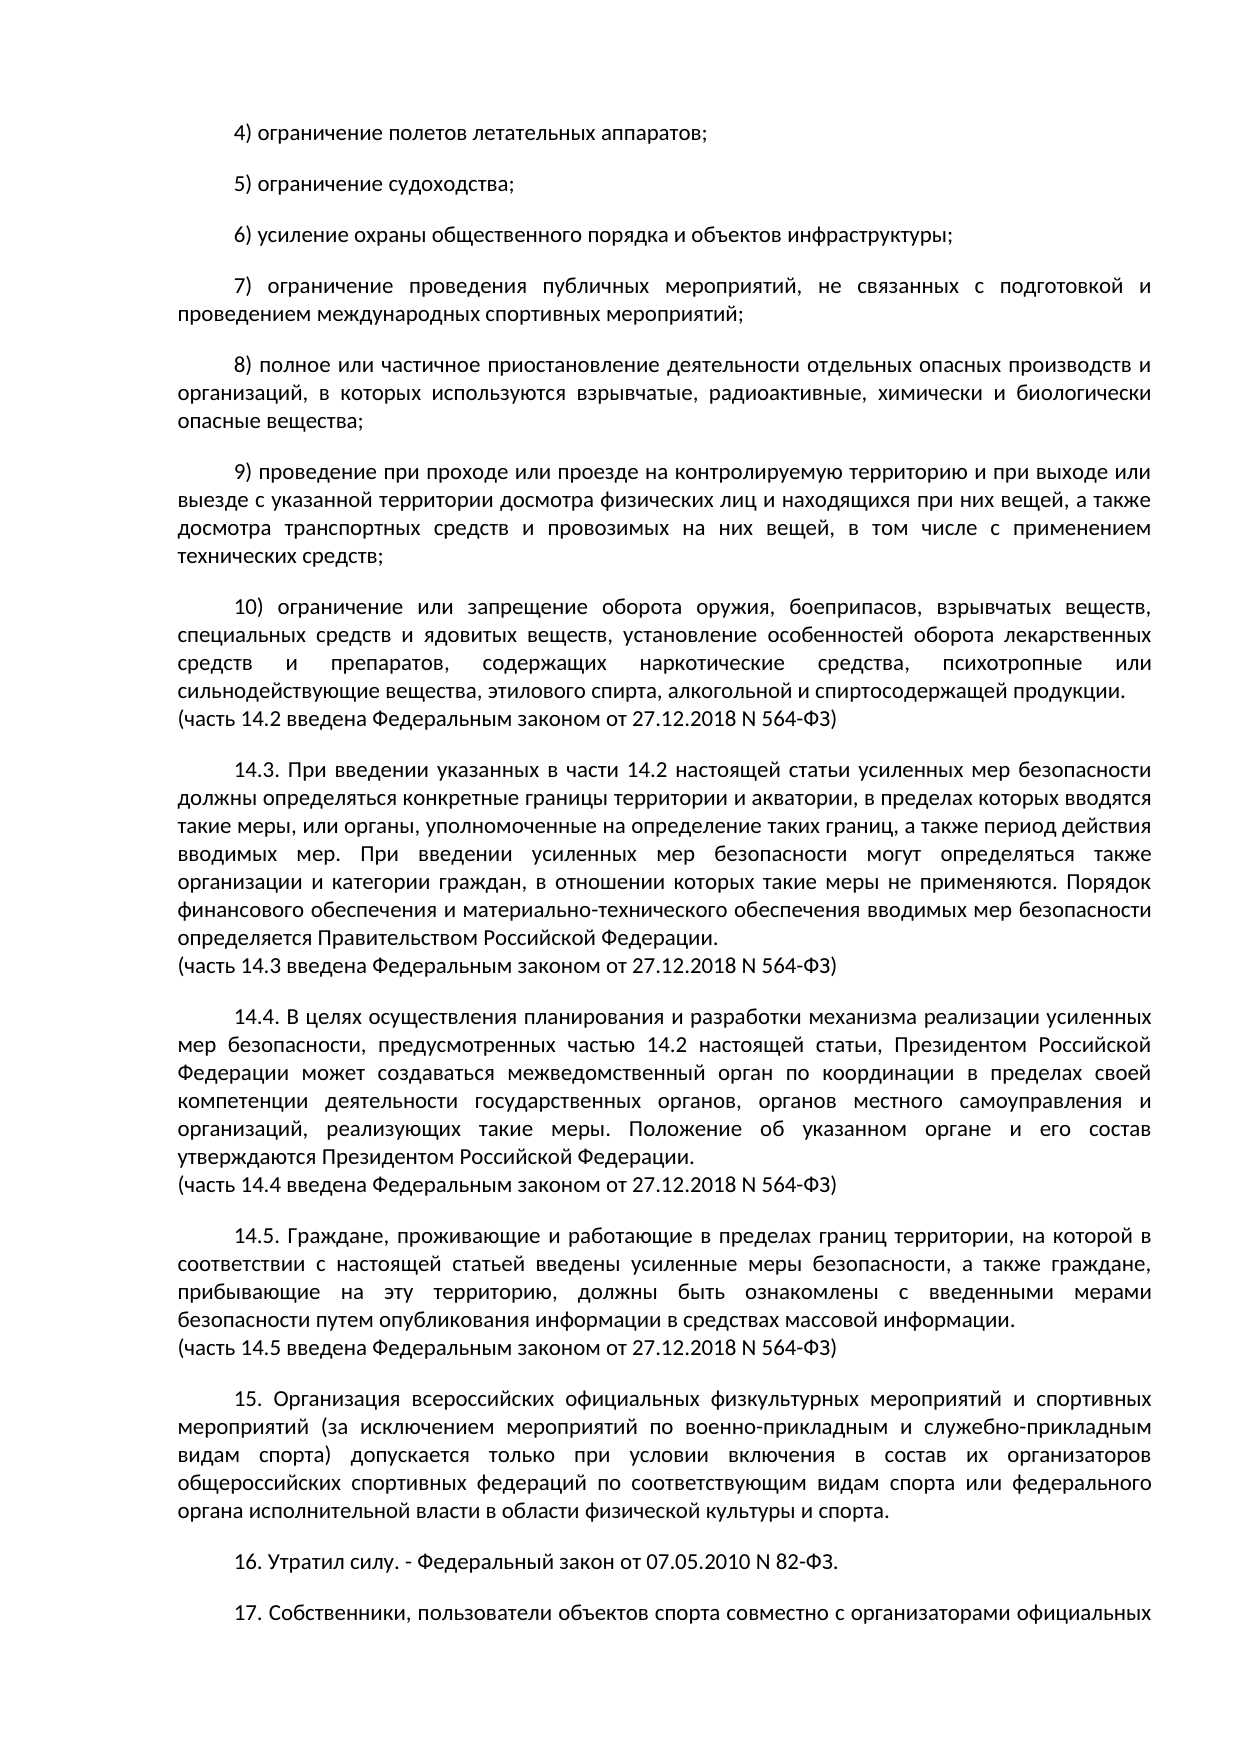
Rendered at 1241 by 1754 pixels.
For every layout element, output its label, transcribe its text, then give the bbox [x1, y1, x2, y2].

text 5) ограничение судоходства; [177, 169, 1152, 197]
text 10) ограничение или запрещение оборота оружия, боеприпасов, взрывчатых веществ, специальных средств и ядовитых веществ, установление особенностей оборота лекарственных средств и препаратов, содержащих наркотические средства, психотропные или сильнодействующие вещества, этилового спирта, алкогольной и спиртосодержащей продукции. [177, 592, 1152, 704]
text 6) усиление охраны общественного порядка и объектов инфраструктуры; [177, 220, 1152, 248]
text 14.5. Граждане, проживающие и работающие в пределах границ территории, на которой в соответствии с настоящей статьей введены усиленные меры безопасности, а также граждане, прибывающие на эту территорию, должны быть ознакомлены с введенными мерами безопасности путем опубликования информации в средствах массовой информации. [177, 1221, 1152, 1333]
text 15. Организация всероссийских официальных физкультурных мероприятий и спортивных мероприятий (за исключением мероприятий по военно-прикладным и служебно-прикладным видам спорта) допускается только при условии включения в состав их организаторов общероссийских спортивных федераций по соответствующим видам спорта или федерального органа исполнительной власти в области физической культуры и спорта. [177, 1384, 1152, 1524]
text (часть 14.5 введена Федеральным законом от 27.12.2018 N 564-ФЗ) [177, 1333, 1152, 1361]
text 9) проведение при проходе или проезде на контролируемую территорию и при выходе или выезде с указанной территории досмотра физических лиц и находящихся при них вещей, а также досмотра транспортных средств и провозимых на них вещей, в том числе с применением технических средств; [177, 457, 1152, 569]
text 8) полное или частичное приостановление деятельности отдельных опасных производств и организаций, в которых используются взрывчатые, радиоактивные, химически и биологически опасные вещества; [177, 350, 1152, 434]
text (часть 14.4 введена Федеральным законом от 27.12.2018 N 564-ФЗ) [177, 1170, 1152, 1198]
text (часть 14.3 введена Федеральным законом от 27.12.2018 N 564-ФЗ) [177, 951, 1152, 979]
text 14.3. При введении указанных в части 14.2 настоящей статьи усиленных мер безопасности должны определяться конкретные границы территории и акватории, в пределах которых вводятся такие меры, или органы, уполномоченные на определение таких границ, а также период действия вводимых мер. При введении усиленных мер безопасности могут определяться также организации и категории граждан, в отношении которых такие меры не применяются. Порядок финансового обеспечения и материально-технического обеспечения вводимых мер безопасности определяется Правительством Российской Федерации. [177, 755, 1152, 951]
text 16. Утратил силу. - Федеральный закон от 07.05.2010 N 82-ФЗ. [177, 1547, 1152, 1575]
text 4) ограничение полетов летательных аппаратов; [177, 118, 1152, 146]
text 14.4. В целях осуществления планирования и разработки механизма реализации усиленных мер безопасности, предусмотренных частью 14.2 настоящей статьи, Президентом Российской Федерации может создаваться межведомственный орган по координации в пределах своей компетенции деятельности государственных органов, органов местного самоуправления и организаций, реализующих такие меры. Положение об указанном органе и его состав утверждаются Президентом Российской Федерации. [177, 1002, 1152, 1170]
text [177, 1598, 1152, 1626]
text (часть 14.2 введена Федеральным законом от 27.12.2018 N 564-ФЗ) [177, 704, 1152, 732]
text 7) ограничение проведения публичных мероприятий, не связанных с подготовкой и проведением международных спортивных мероприятий; [177, 271, 1152, 327]
